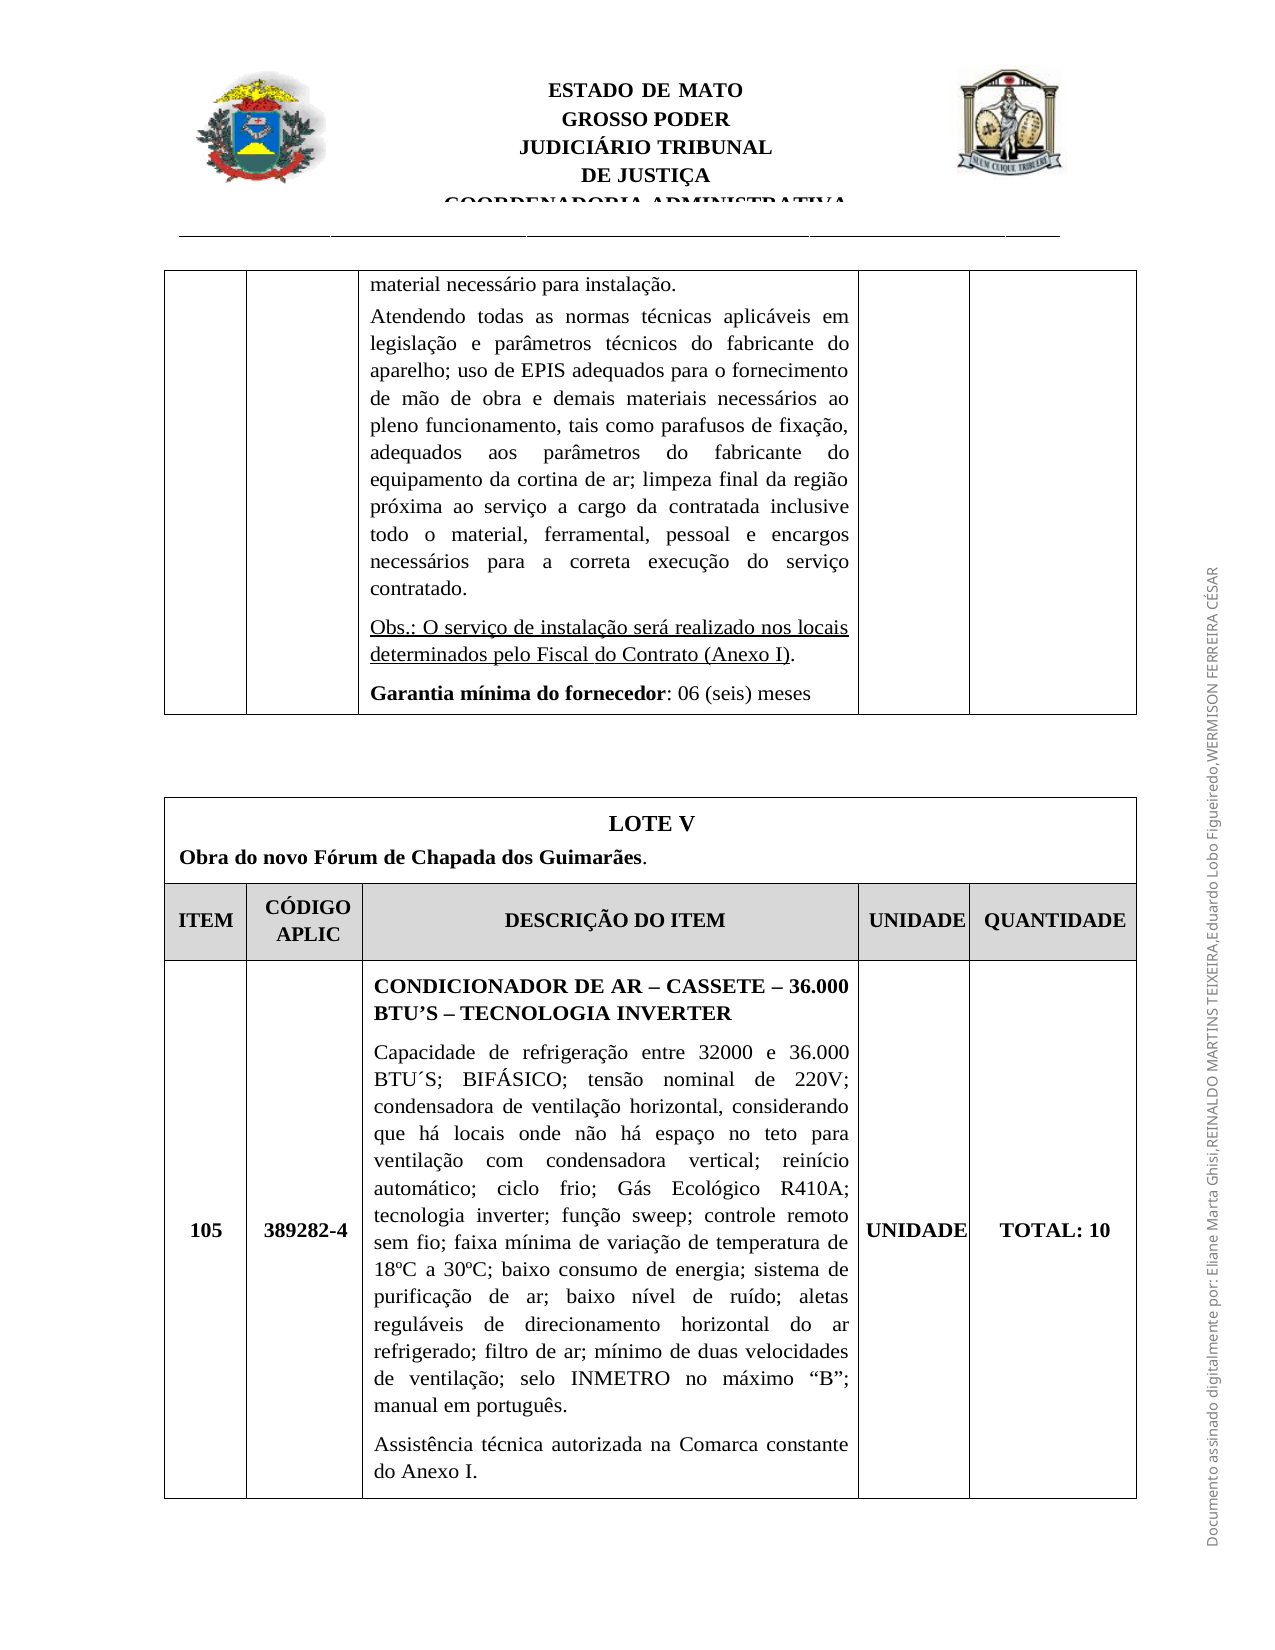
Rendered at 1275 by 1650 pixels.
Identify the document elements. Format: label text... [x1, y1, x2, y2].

table_cell CONDICIONADOR DE AR – CASSETE – 36.000 BTU’S – TECNOLOGIA INVERTER Capacidade de refrigeração entre 32000 e 36.000 BTU´S; BIFÁSICO; tensão nominal de 220V; condensadora de ventilação horizontal, considerando que há locais onde não há espaço no teto para ventilação com condensadora vertical; reinício automático; ciclo frio; Gás Ecológico R410A; tecnologia inverter; função sweep; controle remoto sem fio; faixa mínima de variação de temperatura de 18ºC a 30ºC; baixo consumo de energia; sistema de purificação de ar; baixo nível de ruído; aletas reguláveis de direcionamento horizontal do ar refrigerado; filtro de ar; mínimo de duas velocidades de ventilação; selo INMETRO no máximo “B”; manual em português. Assistência técnica autorizada na Comarca constante do Anexo I. [363, 961, 858, 1498]
table_cell DESCRIÇÃO DO ITEM [363, 884, 858, 960]
picture [948, 65, 1068, 180]
table_header [970, 271, 1136, 714]
table_header material necessário para instalação. Atendendo todas as normas técnicas aplicáveis em legislação e parâmetros técnicos do fabricante do aparelho; uso de EPIS adequados para o fornecimento de mão de obra e demais materiais necessários ao pleno funcionamento, tais como parafusos de fixação, adequados aos parâmetros do fabricante do equipamento da cortina de ar; limpeza final da região próxima ao serviço a cargo da contratada inclusive todo o material, ferramental, pessoal e encargos necessários para a correta execução do serviço contratado. Obs.: O serviço de instalação será realizado nos locais determinados pelo Fiscal do Contrato (Anexo I). Garantia mínima do fornecedor: 06 (seis) meses [359, 271, 858, 714]
table_header LOTE V Obra do novo Fórum de Chapada dos Guimarães. [165, 798, 1136, 883]
table_cell QUANTIDADE [970, 884, 1136, 960]
table_header [247, 271, 358, 714]
table_cell CÓDIGO APLIC [247, 884, 362, 960]
picture [195, 71, 327, 185]
table_cell 389282-4 [247, 961, 362, 1498]
table_cell UNIDADE [859, 884, 969, 960]
table_cell UNIDADE [859, 961, 969, 1498]
table_cell TOTAL: 10 [970, 961, 1136, 1498]
table_header [165, 271, 246, 714]
table_cell 105 [165, 961, 246, 1498]
table_cell ITEM [165, 884, 246, 960]
table_header [859, 271, 969, 714]
